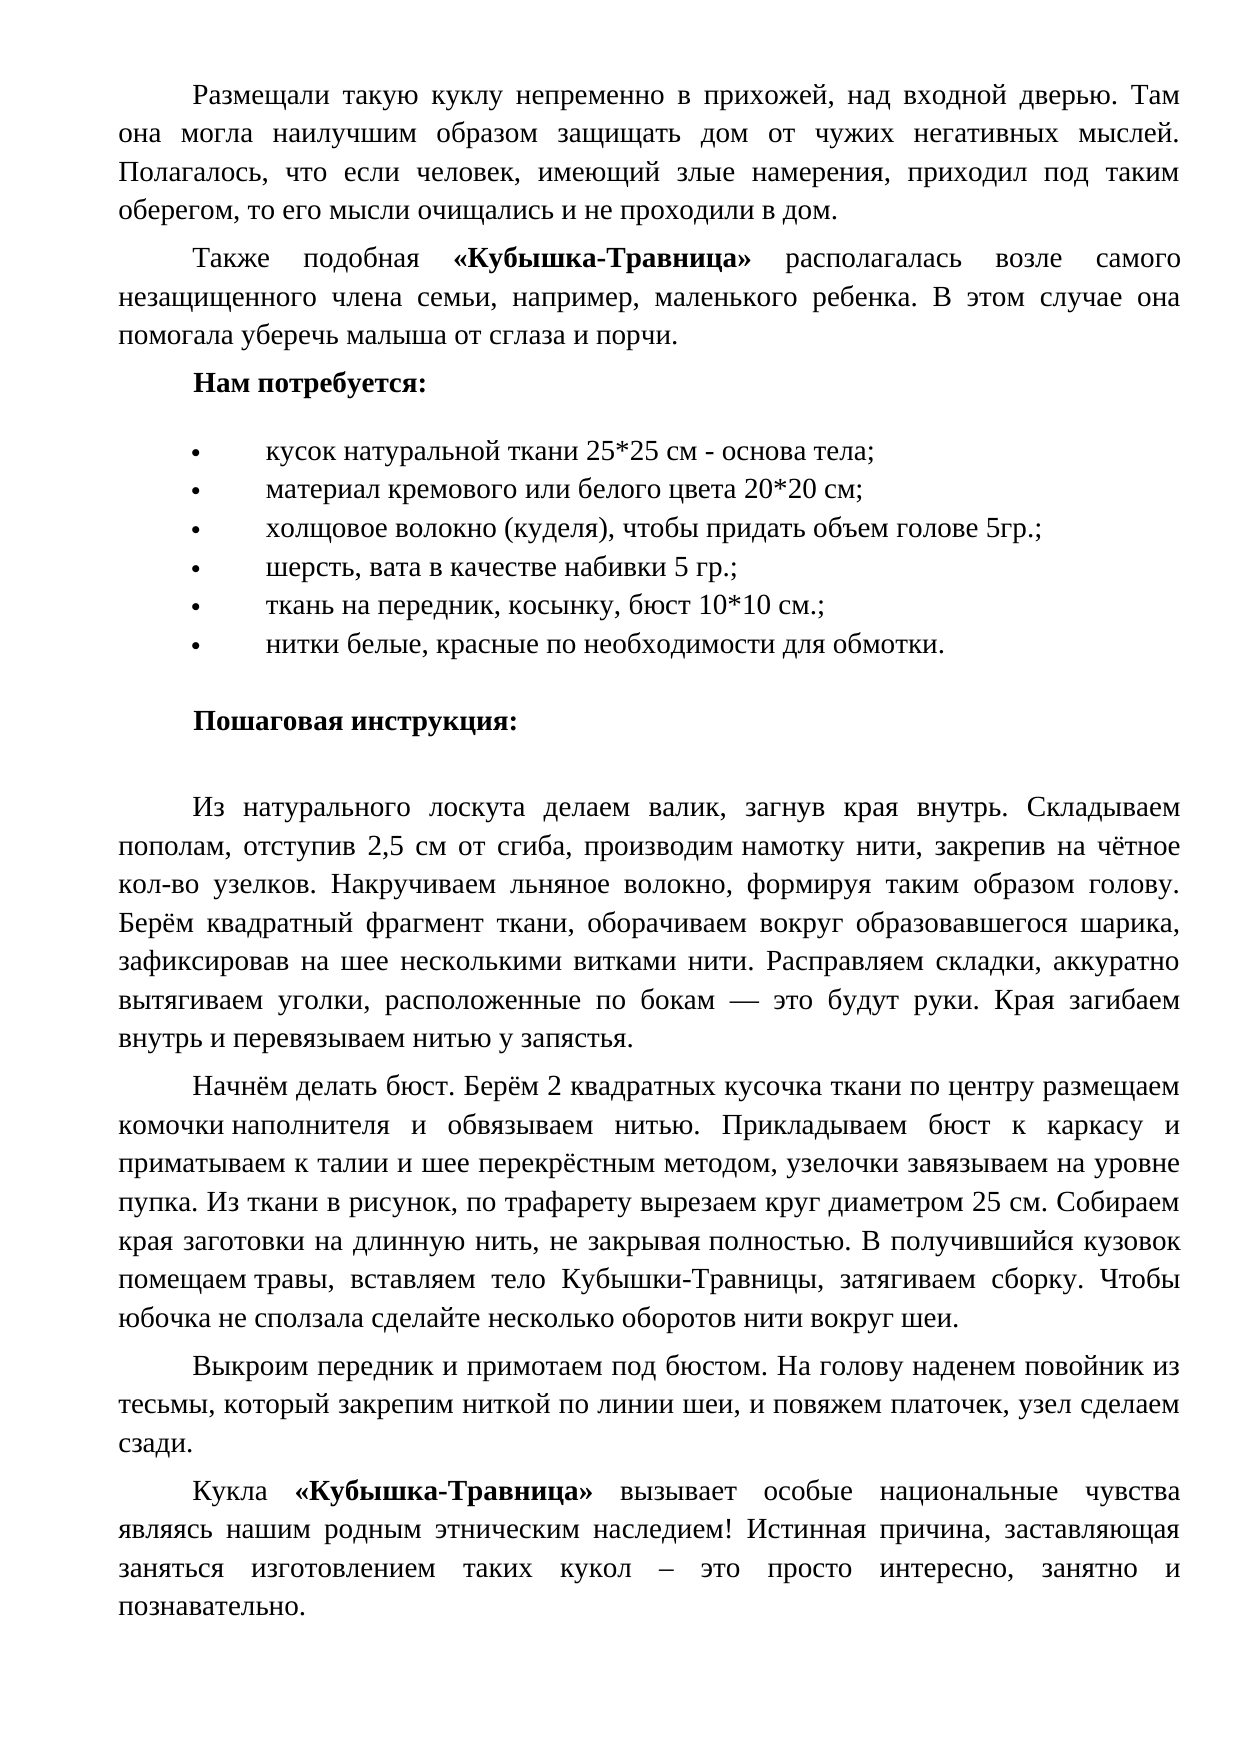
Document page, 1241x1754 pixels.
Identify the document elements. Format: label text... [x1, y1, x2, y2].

list кусок натуральной ткани 25*25 см - основа тела; [118, 433, 1181, 467]
list Нам потребуется: [193, 365, 1181, 399]
text Кукла «Кубышка-Травница» вызывает особые национальные чувства являясь нашим родным этническим наследием! Истинная причина, заставляющая заняться изготовлением таких кукол – это просто интересно, занятно и познавательно. [118, 1473, 1181, 1622]
list ткань на передник, косынку, бюст 10*10 см.; [118, 587, 1181, 621]
list холщовое волокно (куделя), чтобы придать объем голове 5гр.; [118, 510, 1181, 544]
list Пошаговая инструкция: [193, 703, 1181, 736]
list шерсть, вата в качестве набивки 5 гр.; [118, 549, 1181, 582]
list нитки белые, красные по необходимости для обмотки. [192, 626, 1181, 659]
text Начнём делать бюст. Берём 2 квадратных кусочка ткани по центру размещаем комочки наполнителя и обвязываем нитью. Прикладываем бюст к каркасу и приматываем к талии и шее перекрёстным методом, узелочки завязываем на уровне пупка. Из ткани в рисунок, по трафарету вырезаем круг диаметром 25 см. Собираем края заготовки на длинную нить, не закрывая полностью. В получившийся кузовок помещаем травы, вставляем тело Кубышки-Травницы, затягиваем сборку. Чтобы юбочка не сползала сделайте несколько оборотов нити вокруг шеи. [118, 1068, 1181, 1333]
text Размещали такую куклу непременно в прихожей, над входной дверью. Там она могла наилучшим образом защищать дом от чужих негативных мыслей. Полагалось, что если человек, имеющий злые намерения, приходил под таким оберегом, то его мысли очищались и не проходили в дом. [118, 77, 1181, 226]
list материал кремового или белого цвета 20*20 см; [118, 472, 1181, 505]
text Из натурального лоскута делаем валик, загнув края внутрь. Складываем пополам, отступив 2,5 см от сгиба, производим намотку нити, закрепив на чётное кол-во узелков. Накручиваем льняное волокно, формируя таким образом голову. Берём квадратный фрагмент ткани, оборачиваем вокруг образовавшегося шарика, зафиксировав на шее несколькими витками нити. Расправляем складки, аккуратно вытягиваем уголки, расположенные по бокам — это будут руки. Края загибаем внутрь и перевязываем нитью у запястья. [118, 789, 1181, 1054]
text Выкроим передник и примотаем под бюстом. На голову наденем повойник из тесьмы, который закрепим ниткой по линии шеи, и повяжем платочек, узел сделаем сзади. [118, 1348, 1181, 1458]
text Также подобная «Кубышка-Травница» располагалась возле самого незащищенного члена семьи, например, маленького ребенка. В этом случае она помогала уберечь малыша от сглаза и порчи. [118, 240, 1181, 351]
